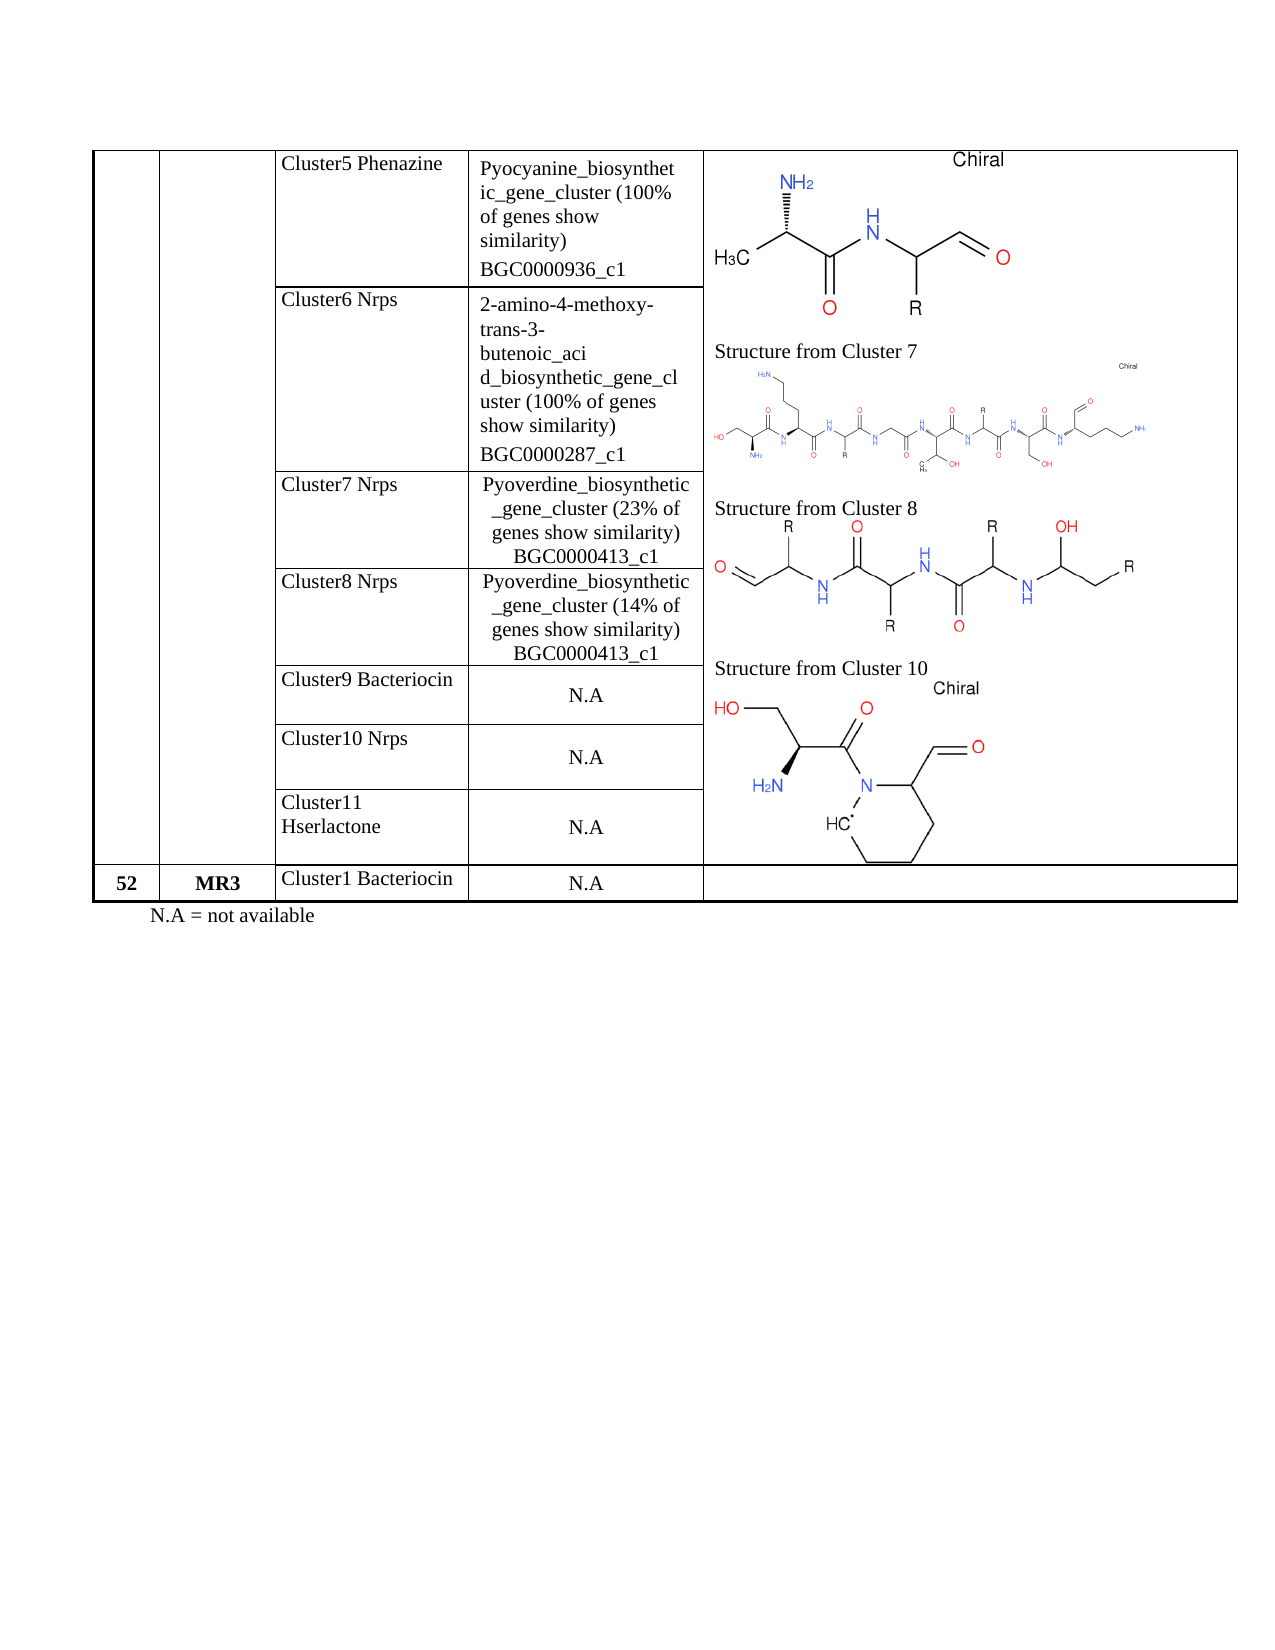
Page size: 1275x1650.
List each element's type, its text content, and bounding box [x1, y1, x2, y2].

picture [714, 520, 1134, 632]
picture [714, 151, 1011, 316]
picture [714, 363, 1146, 472]
table_cell [704, 866, 1237, 900]
table_cell N.A [469, 725, 703, 789]
table_cell Cluster10 Nrps [276, 725, 468, 789]
table_cell MR3 [160, 865, 275, 900]
table_cell Cluster1 Bacteriocin [276, 866, 468, 900]
table_cell N.A [469, 790, 703, 864]
table_cell 2-amino-4-methoxy-trans-3-butenoic_acid_biosynthetic_gene_cluster (100% of genes show similarity) BGC0000287_c1 [469, 288, 703, 471]
table_cell N.A [469, 866, 703, 900]
table_cell 52 [95, 865, 159, 900]
table_cell Cluster7 Nrps [276, 472, 468, 568]
table_cell Cluster6 Nrps [276, 288, 468, 471]
table_cell Cluster9 Bacteriocin [276, 666, 468, 724]
table_cell Pyocyanine_biosynthetic_gene_cluster (100% of genes show similarity) BGC0000936_c1 [469, 151, 703, 286]
table_cell Cluster8 Nrps [276, 569, 468, 665]
table_cell Cluster5 Phenazine [276, 151, 468, 286]
table_cell N.A [469, 666, 703, 724]
text N.A = not available [150, 903, 1125, 927]
table_cell Cluster11 Hserlactone [276, 790, 468, 864]
picture [714, 680, 985, 864]
